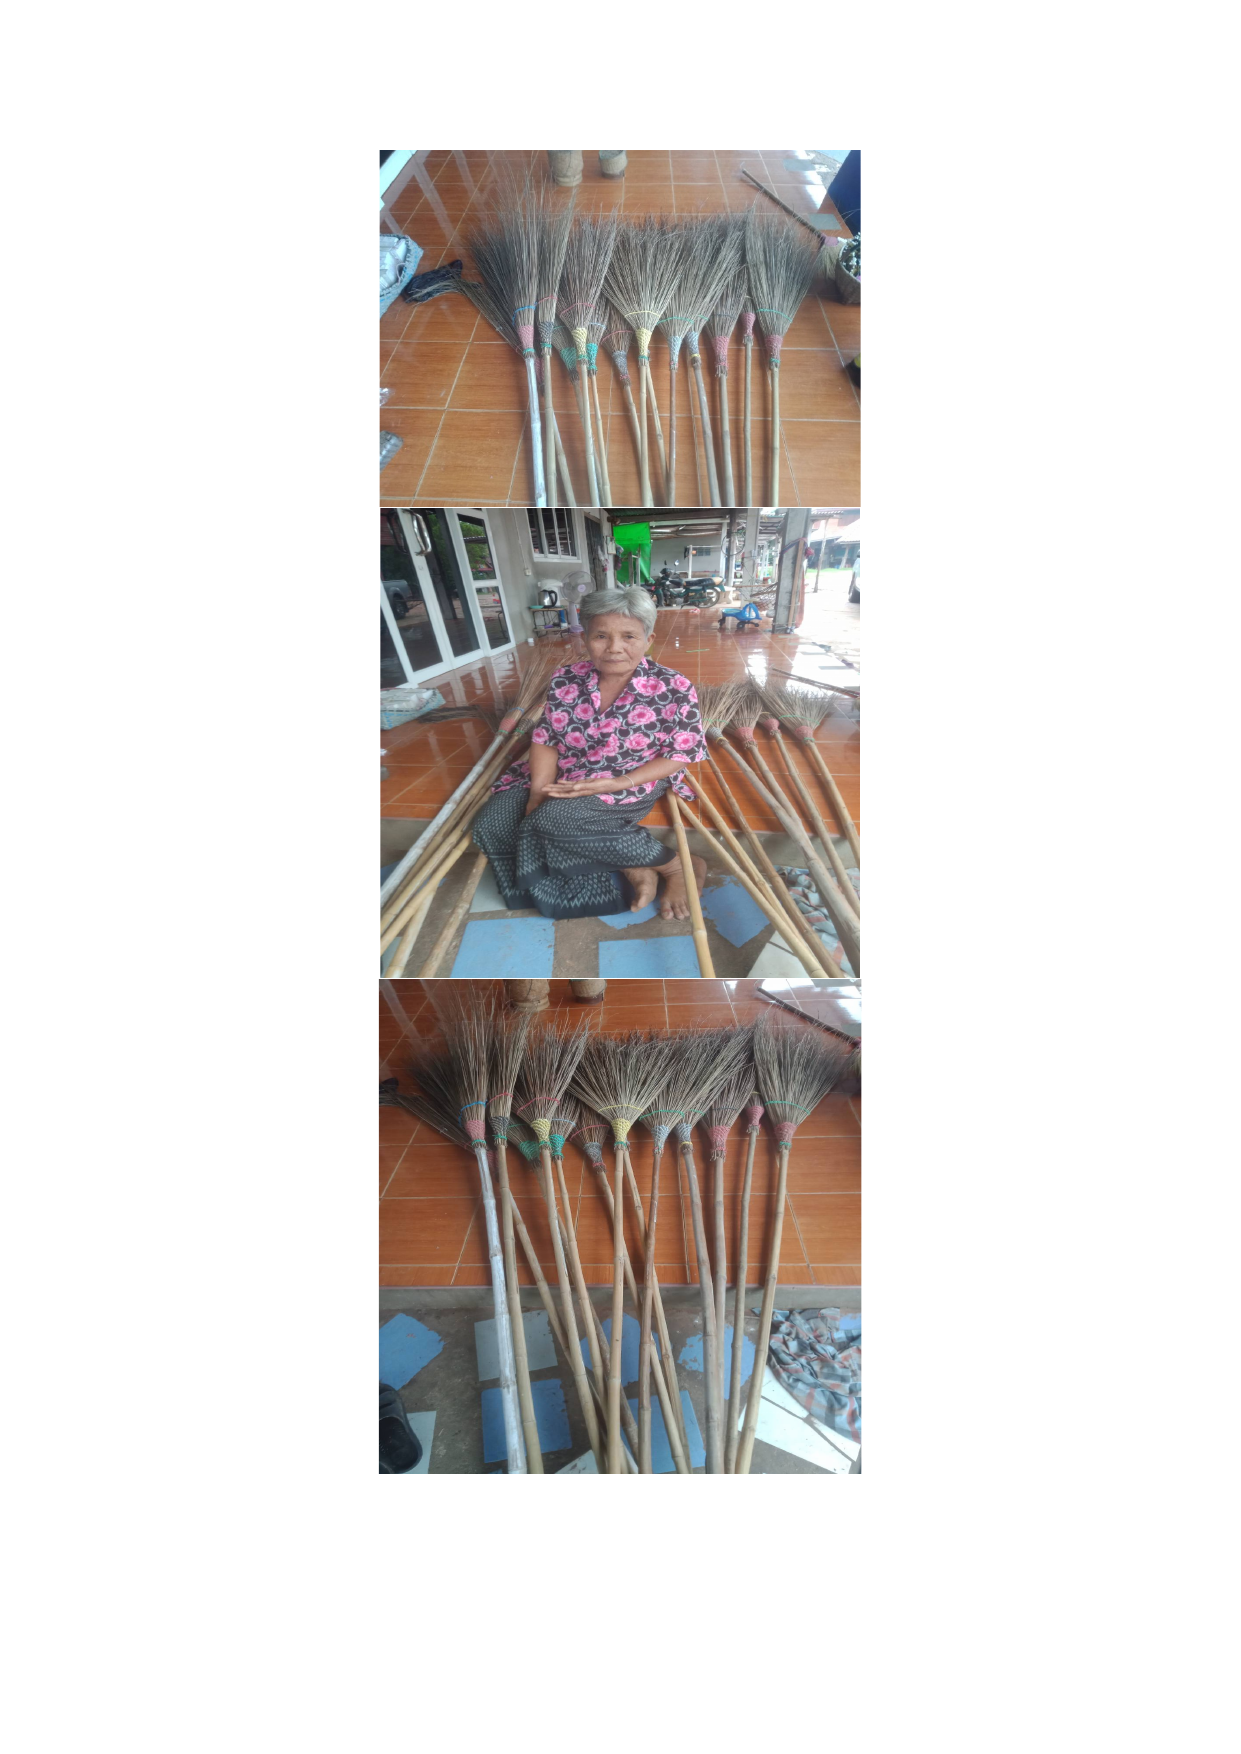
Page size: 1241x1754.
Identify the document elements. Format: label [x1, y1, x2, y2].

picture [379, 150, 861, 507]
picture [380, 508, 860, 978]
picture [378, 979, 862, 1474]
